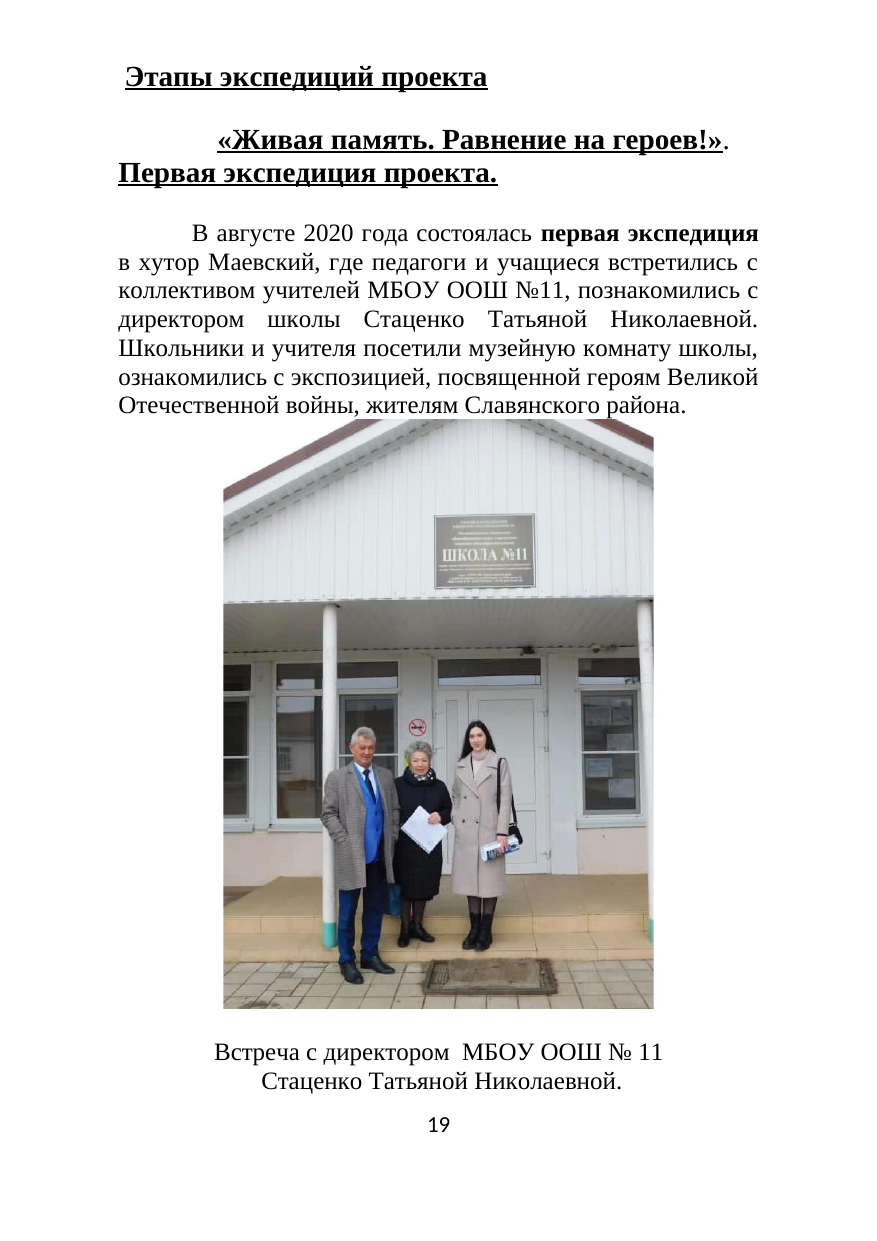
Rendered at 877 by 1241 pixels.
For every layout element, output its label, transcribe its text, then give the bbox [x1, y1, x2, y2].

picture [223, 419, 654, 1009]
text В августе 2020 года состоялась первая экспедиция в хутор Маевский, где педагоги и учащиеся встретились с коллективом учителей МБОУ ООШ №11, познакомились с директором школы Стаценко Татьяной Николаевной. Школьники и учителя посетили музейную комнату школы, ознакомились с экспозицией, посвященной героям Великой Отечественной войны, жителям Славянского района. [118, 218, 759, 419]
text Этапы экспедиций проекта [118, 59, 759, 93]
text «Живая память. Равнение на героев!». [118, 122, 759, 155]
text Встреча с директором МБОУ ООШ № 11 [118, 1037, 759, 1066]
text Стаценко Татьяной Николаевной. [118, 1066, 759, 1095]
text Первая экспедиция проекта. [118, 155, 759, 189]
